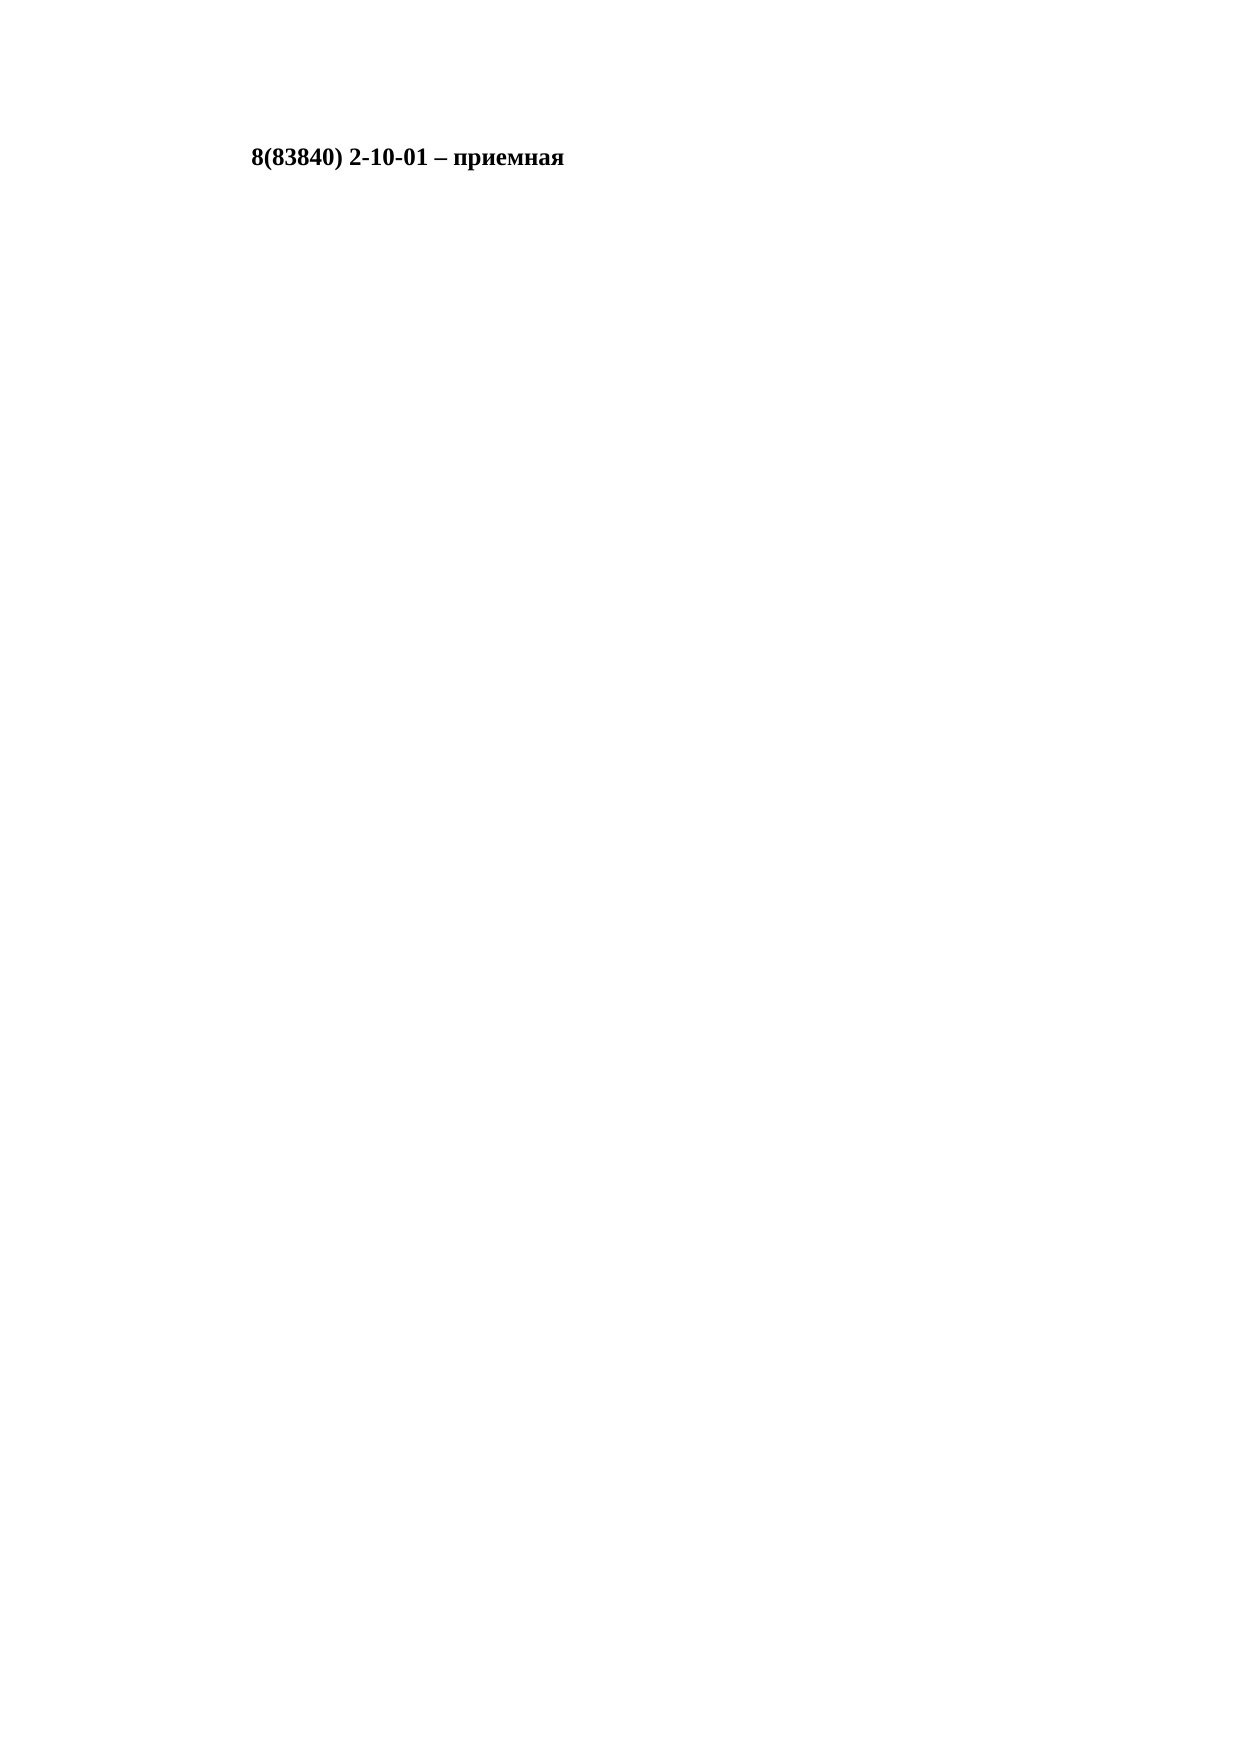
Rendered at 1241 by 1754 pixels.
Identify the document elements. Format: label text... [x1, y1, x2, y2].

text 8(83840) 2-10-01 – приемная [251, 118, 1152, 171]
